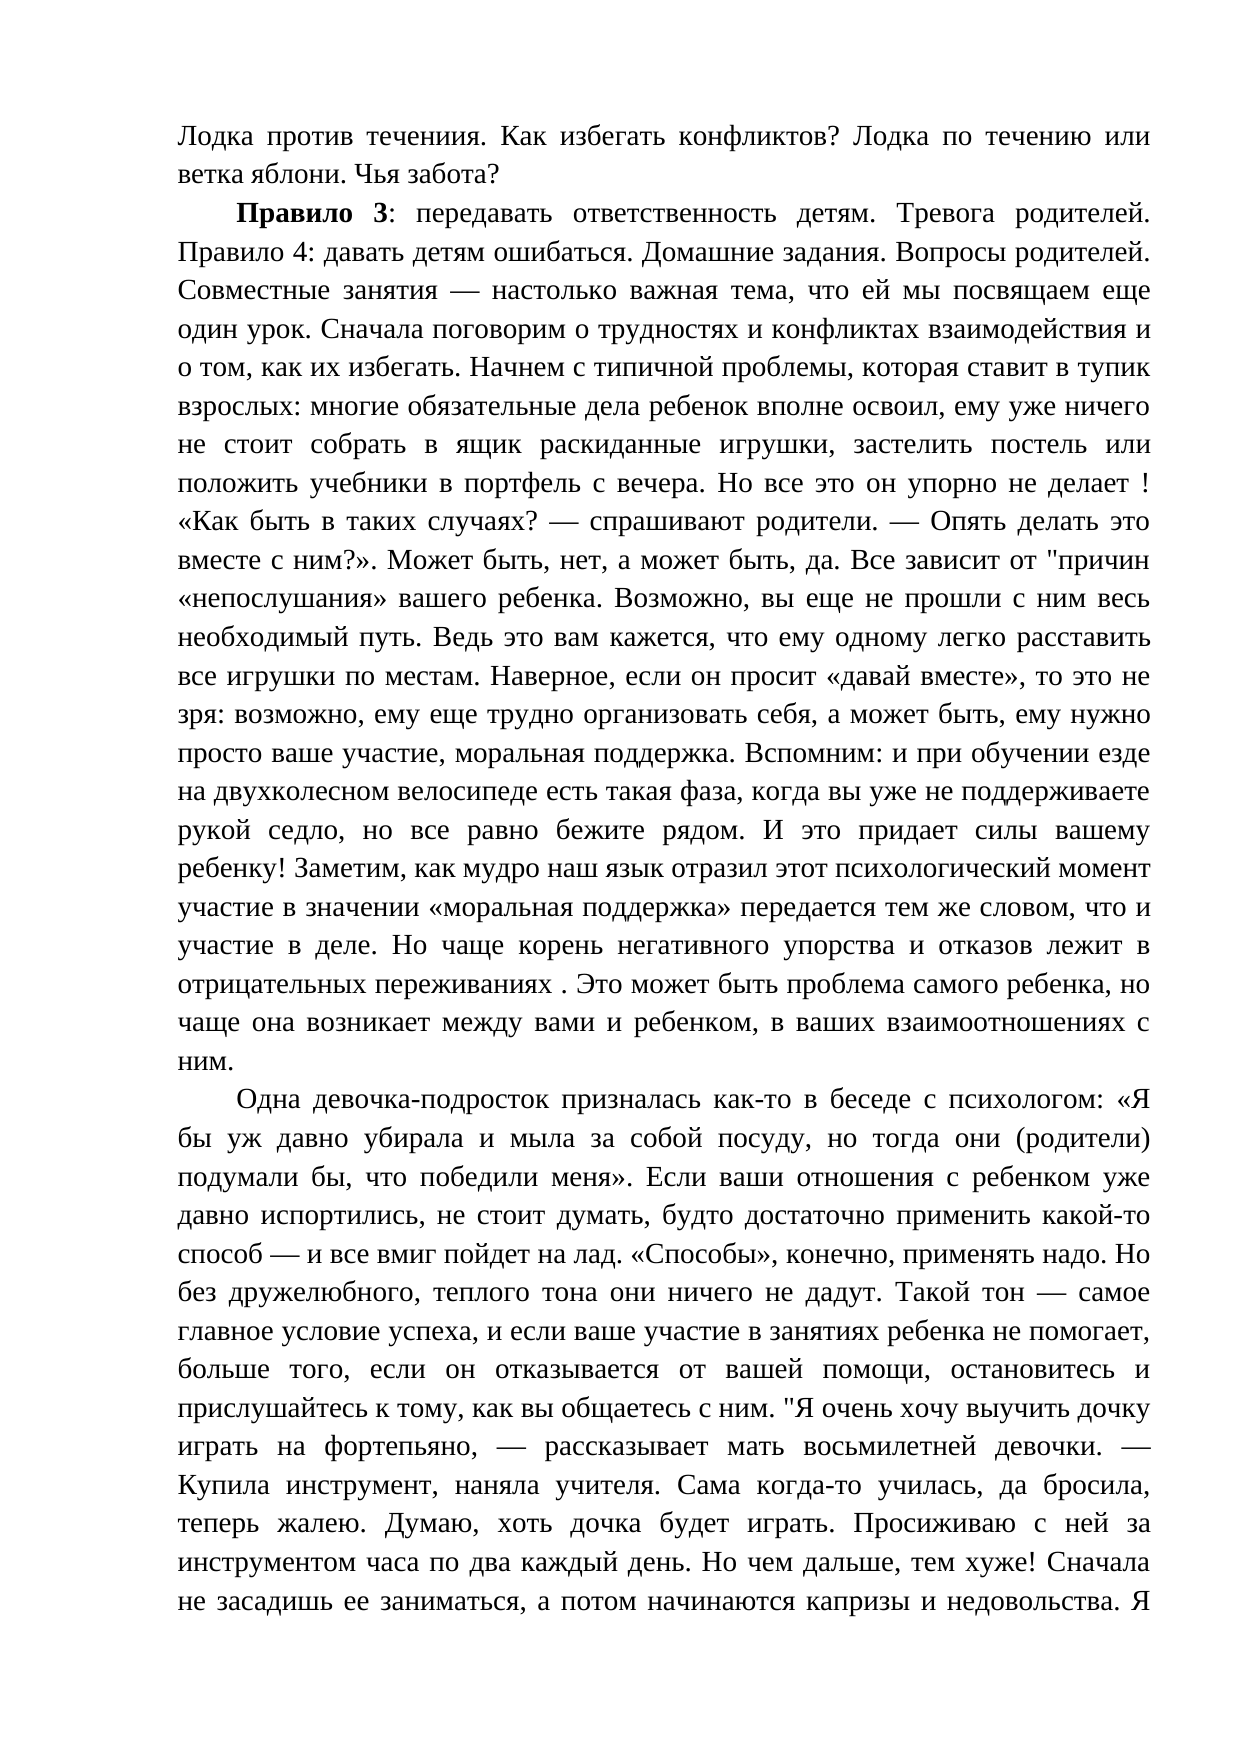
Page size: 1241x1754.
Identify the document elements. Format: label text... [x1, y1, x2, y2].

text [177, 1120, 1152, 1616]
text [177, 118, 1152, 229]
text Правило 3: передавать ответственность детям. Тревога родителей. Правило 4: давать детям ошибаться. Домашние задания. Вопросы родителей. Совместные занятия — настолько важная тема, что ей мы посвящаем еще один урок. Сначала поговорим о трудностях и конфликтах взаимодействия и о том, как их избегать. Начнем с типичной проблемы, которая ставит в тупик взрослых: многие обязательные дела ребенок вполне освоил, ему уже ничего не стоит собрать в ящик раскиданные игрушки, застелить постель или положить учебники в портфель с вечера. Но все это он упорно не делает ! «Как быть в таких случаях? — спрашивают родители. — Опять делать это вместе с ним?». Может быть, нет, а может быть, да. Все зависит от "причин «непослушания» вашего ребенка. Возможно, вы еще не прошли с ним весь необходимый путь. Ведь это вам кажется, что ему одному легко расставить все игрушки по местам. Наверное, если он просит «давай вместе», то это не зря: возможно, ему еще трудно организовать себя, а может быть, ему нужно просто ваше участие, моральная поддержка. Вспомним: и при обучении езде на двухколесном велосипеде есть такая фаза, когда вы уже не поддерживаете рукой седло, но все равно бежите рядом. И это придает силы вашему ребенку! Заметим, как мудро наш язык отразил этот психологический момент участие в значении «моральная поддержка» передается тем же словом, что и участие в деле. Но чаще корень негативного упорства и отказов лежит в отрицательных переживаниях . Это может быть проблема самого ребенка, но чаще она возникает между вами и ребенком, в ваших взаимоотношениях с ним. [177, 234, 1152, 1115]
